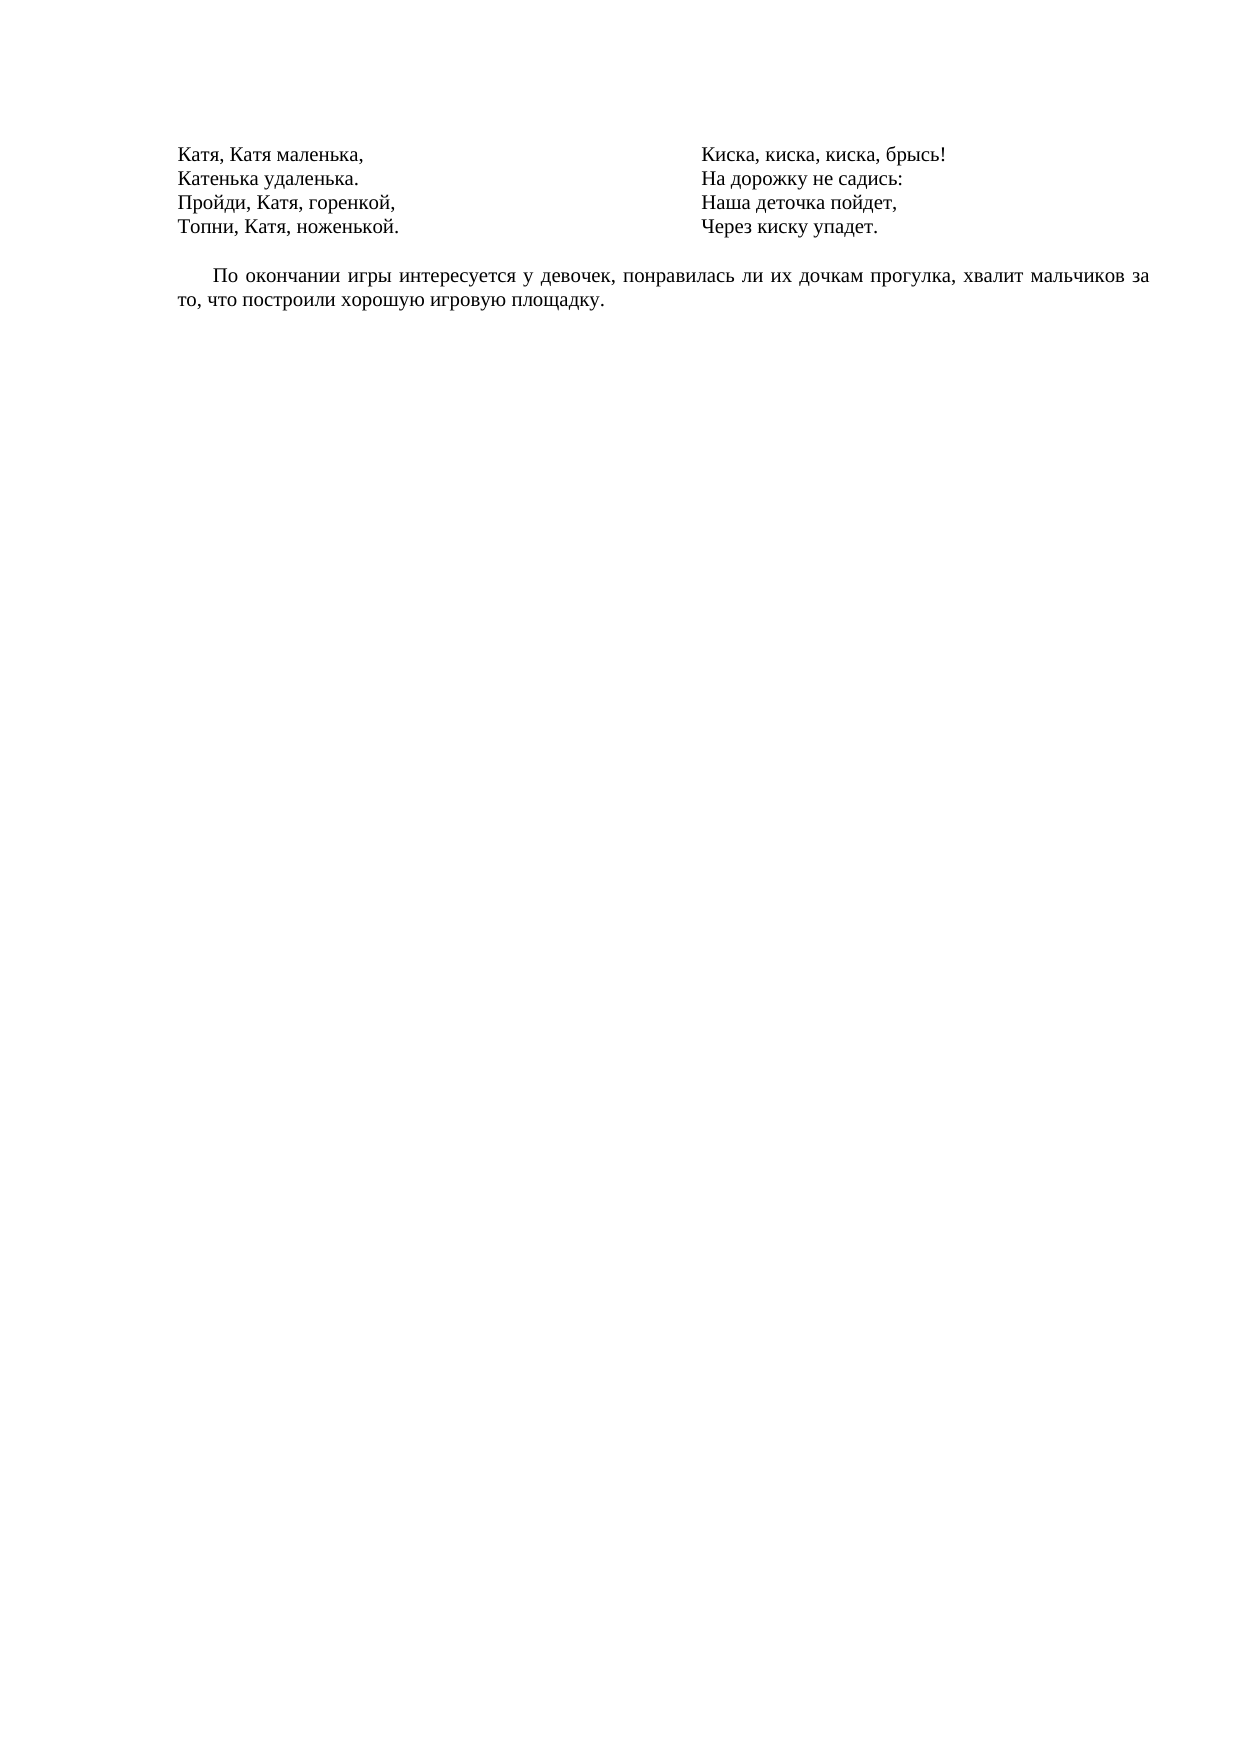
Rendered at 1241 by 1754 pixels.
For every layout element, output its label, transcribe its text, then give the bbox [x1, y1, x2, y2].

text По окончании игры интересуется у девочек, понравилась ли их дочкам прогулка, хвалит мальчиков за то, что построили хорошую игровую площадку. [177, 262, 1152, 311]
text Катя, Катя маленька, Катенька удаленька. Пройди, Катя, горенкой, Топни, Катя, ноженькой. [177, 142, 627, 238]
text Киска, киска, киска, брысь! На дорожку не садись: Наша деточка пойдет, Через киску упадет. [701, 142, 1152, 238]
